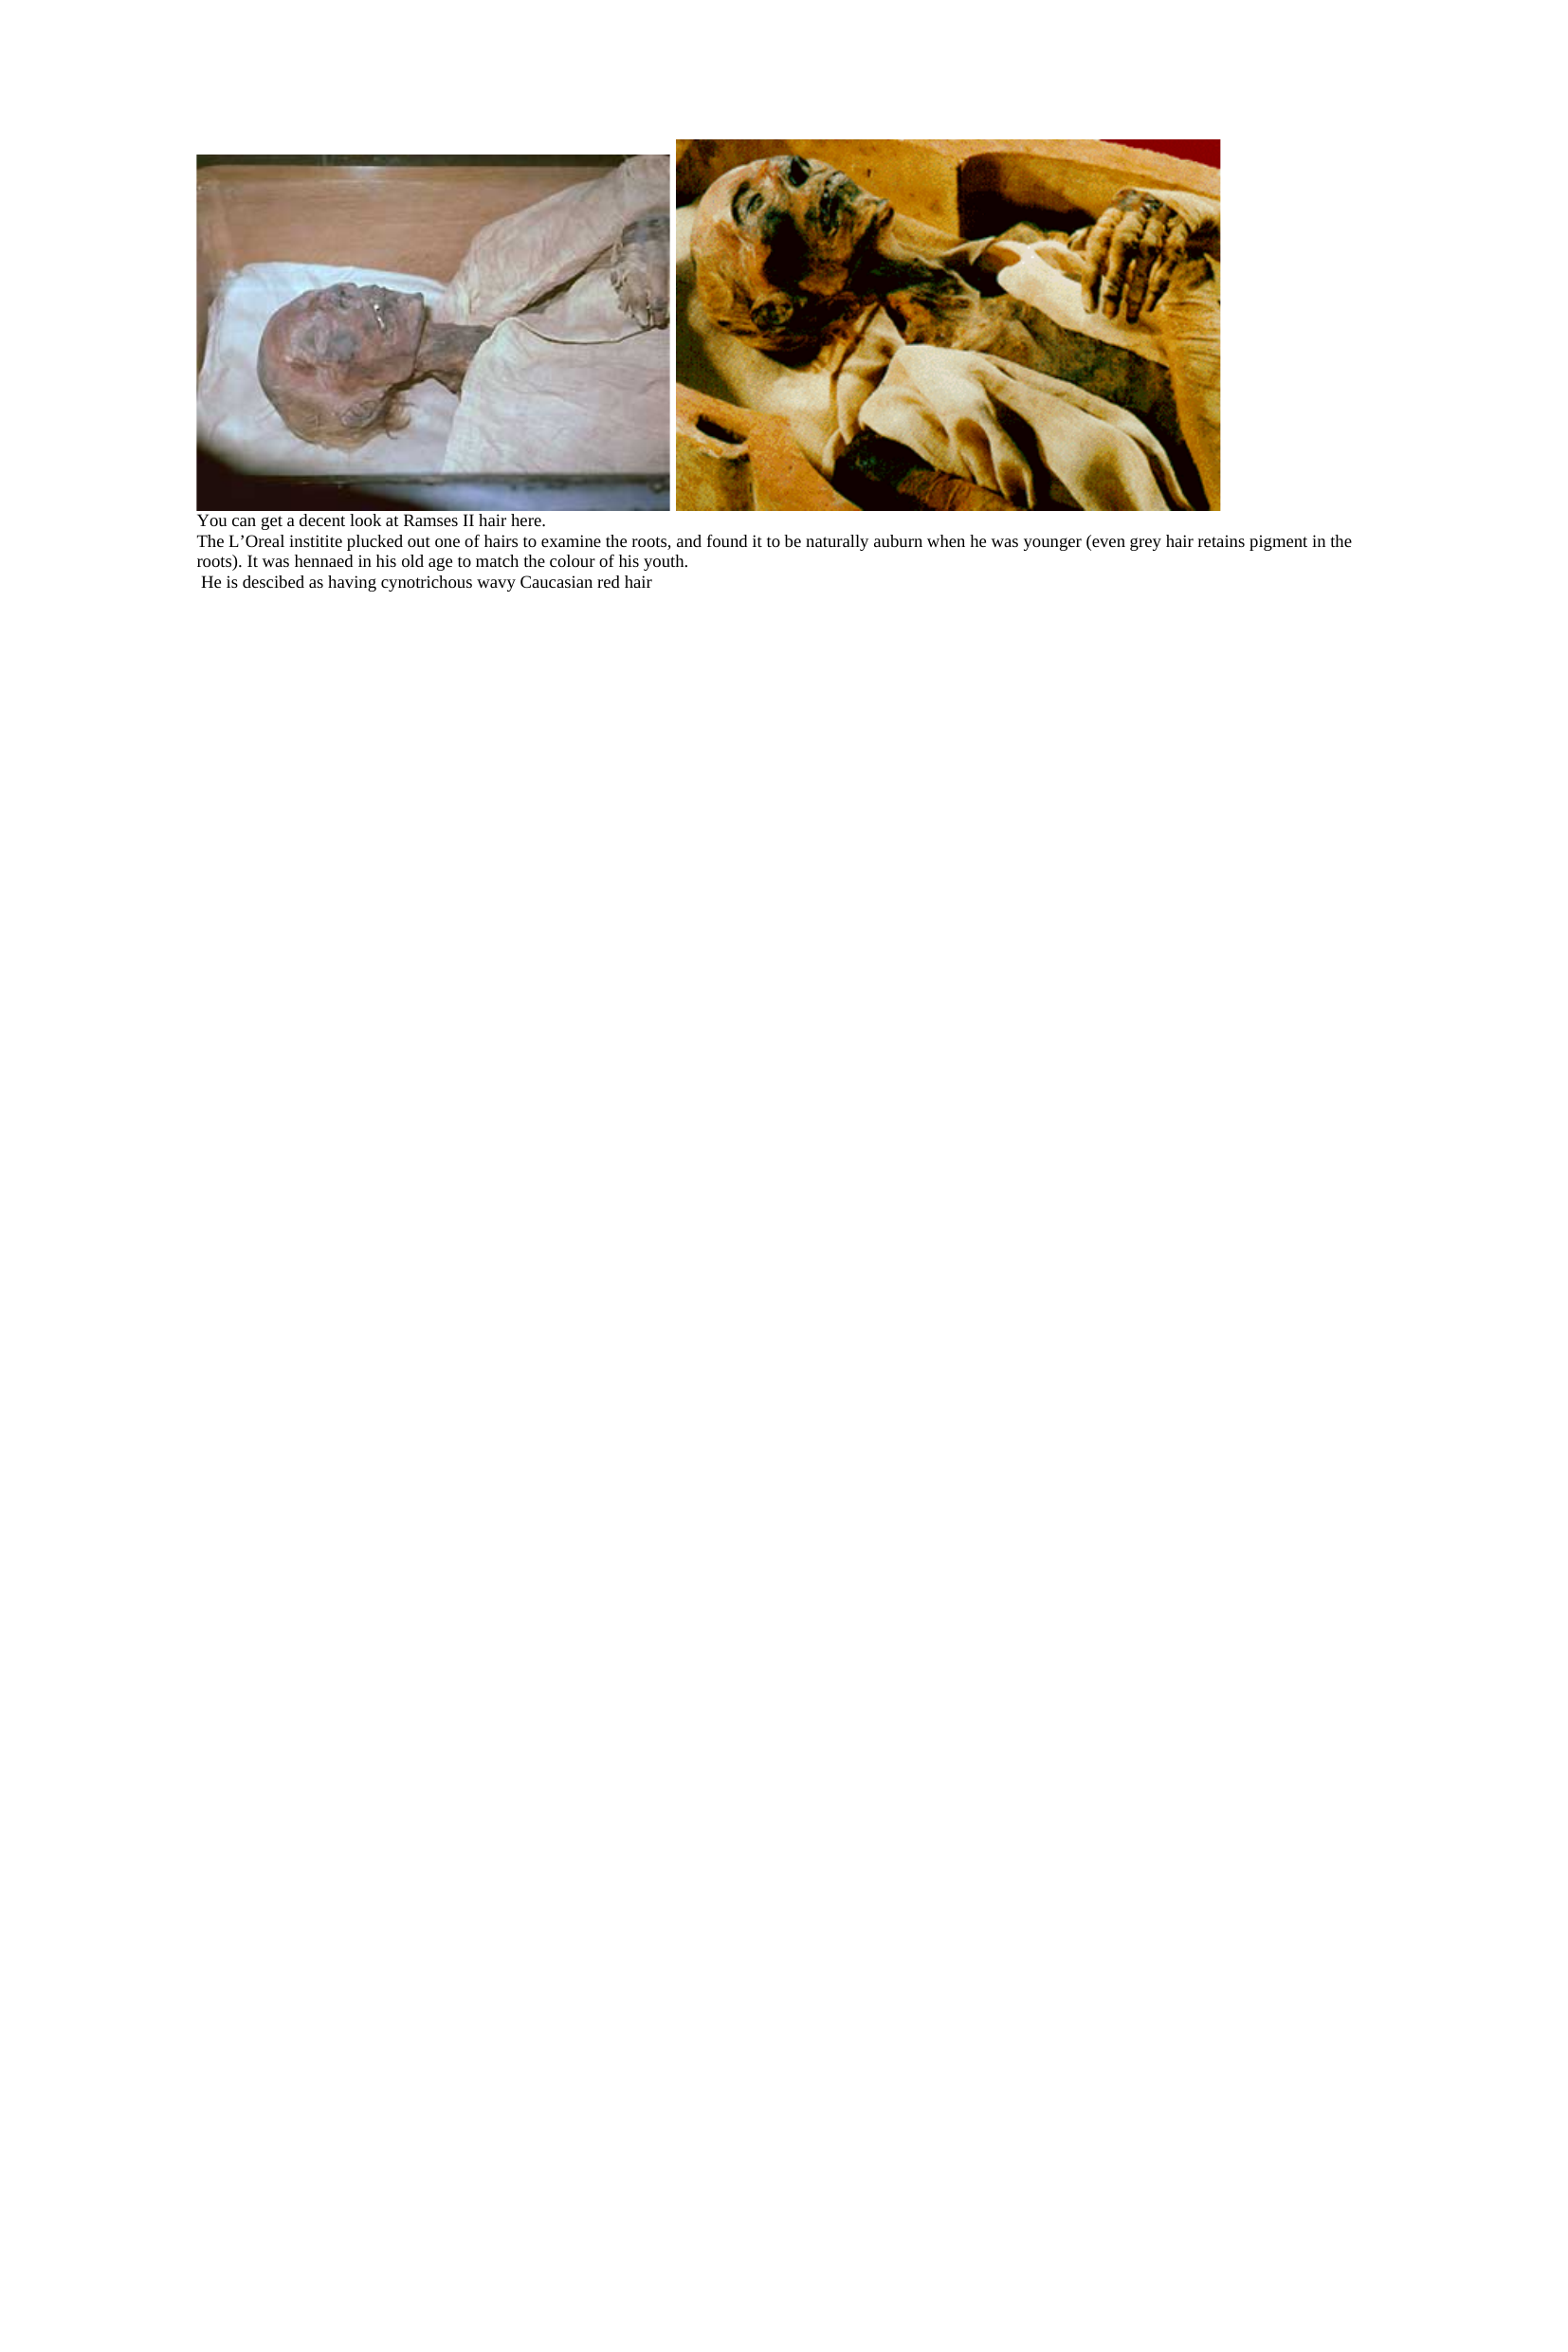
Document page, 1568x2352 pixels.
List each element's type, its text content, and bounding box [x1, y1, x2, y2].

text The L’Oreal institite plucked out one of hairs to examine the roots, and found it to be naturally auburn when he was younger (even grey hair retains pigment in the roots). It was hennaed in his old age to match the colour of his youth. [196, 531, 1372, 572]
text He is descibed as having cynotrichous wavy Caucasian red hair [196, 572, 1372, 592]
picture [196, 155, 670, 511]
picture [676, 139, 1221, 511]
text You can get a decent look at Ramses II hair here. [196, 510, 1372, 531]
